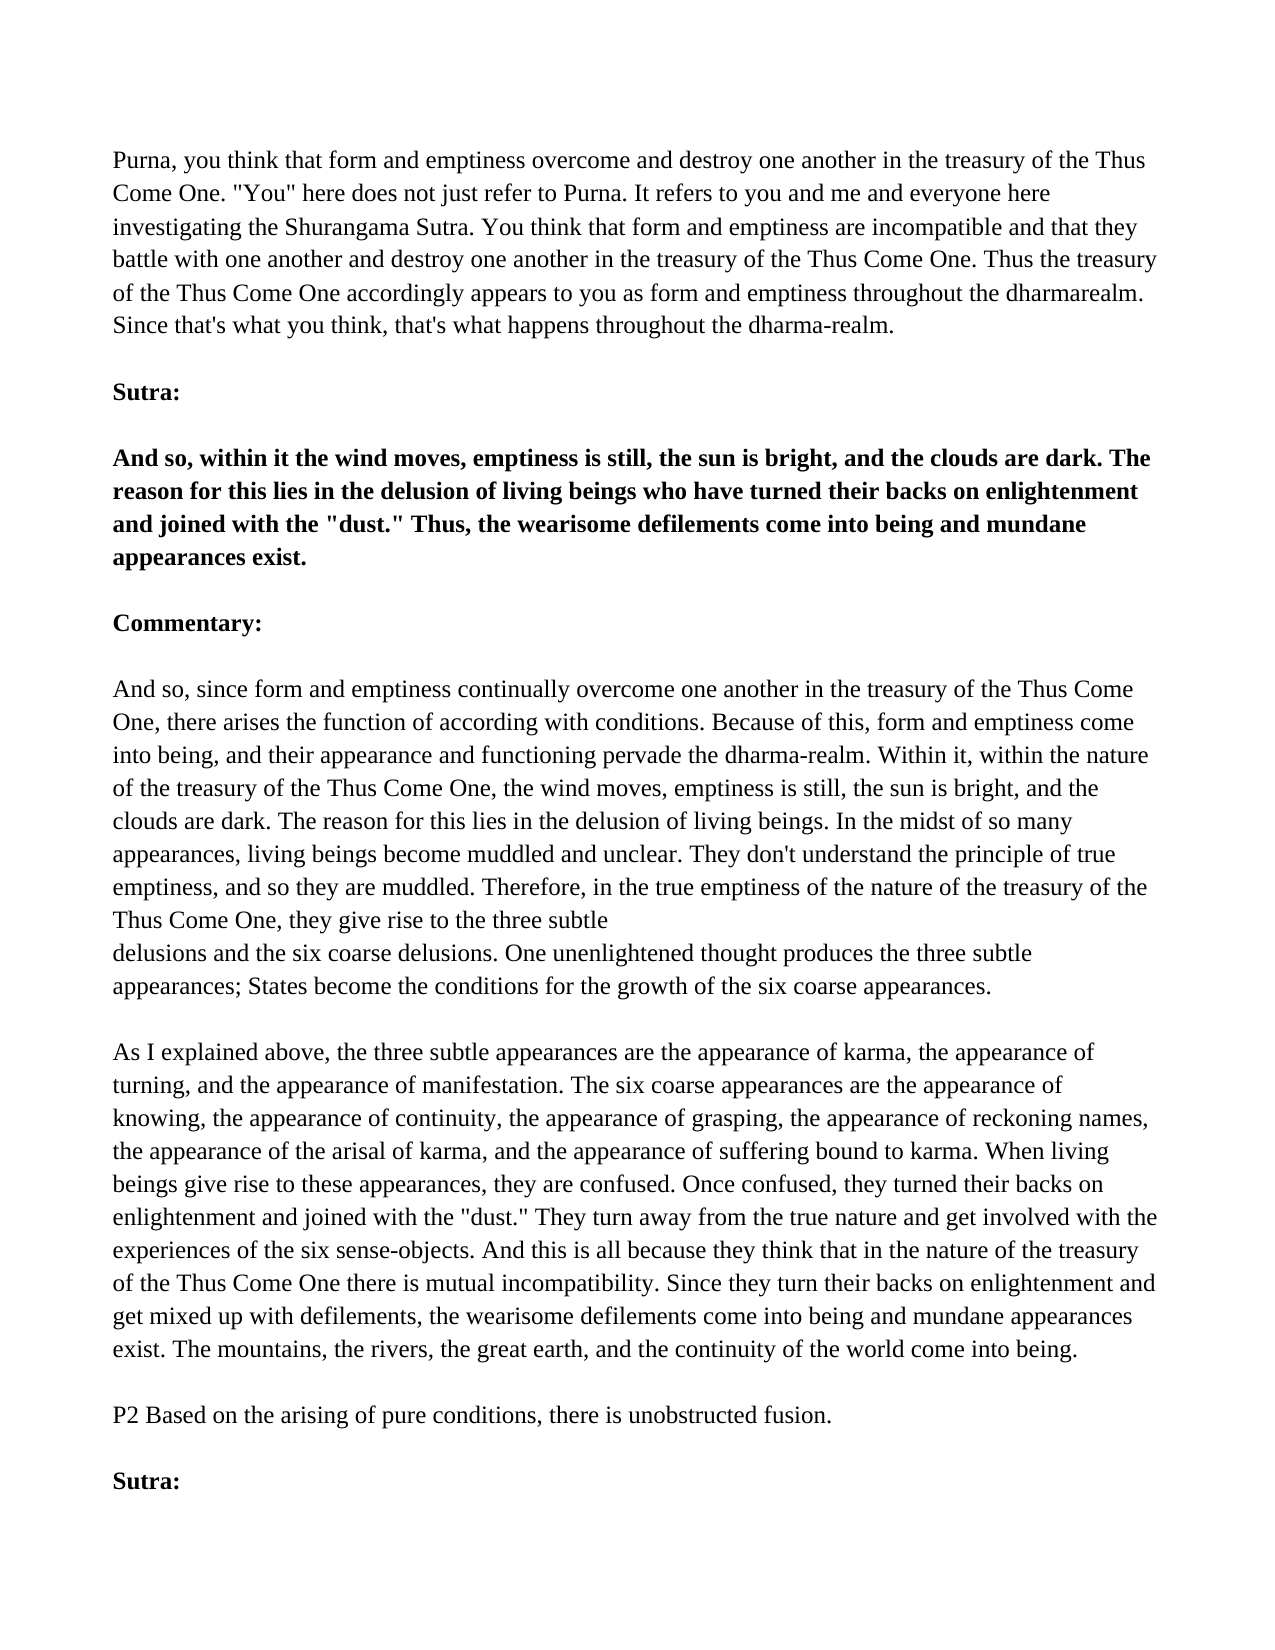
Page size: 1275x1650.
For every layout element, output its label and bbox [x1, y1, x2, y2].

text [112, 112, 1162, 1528]
